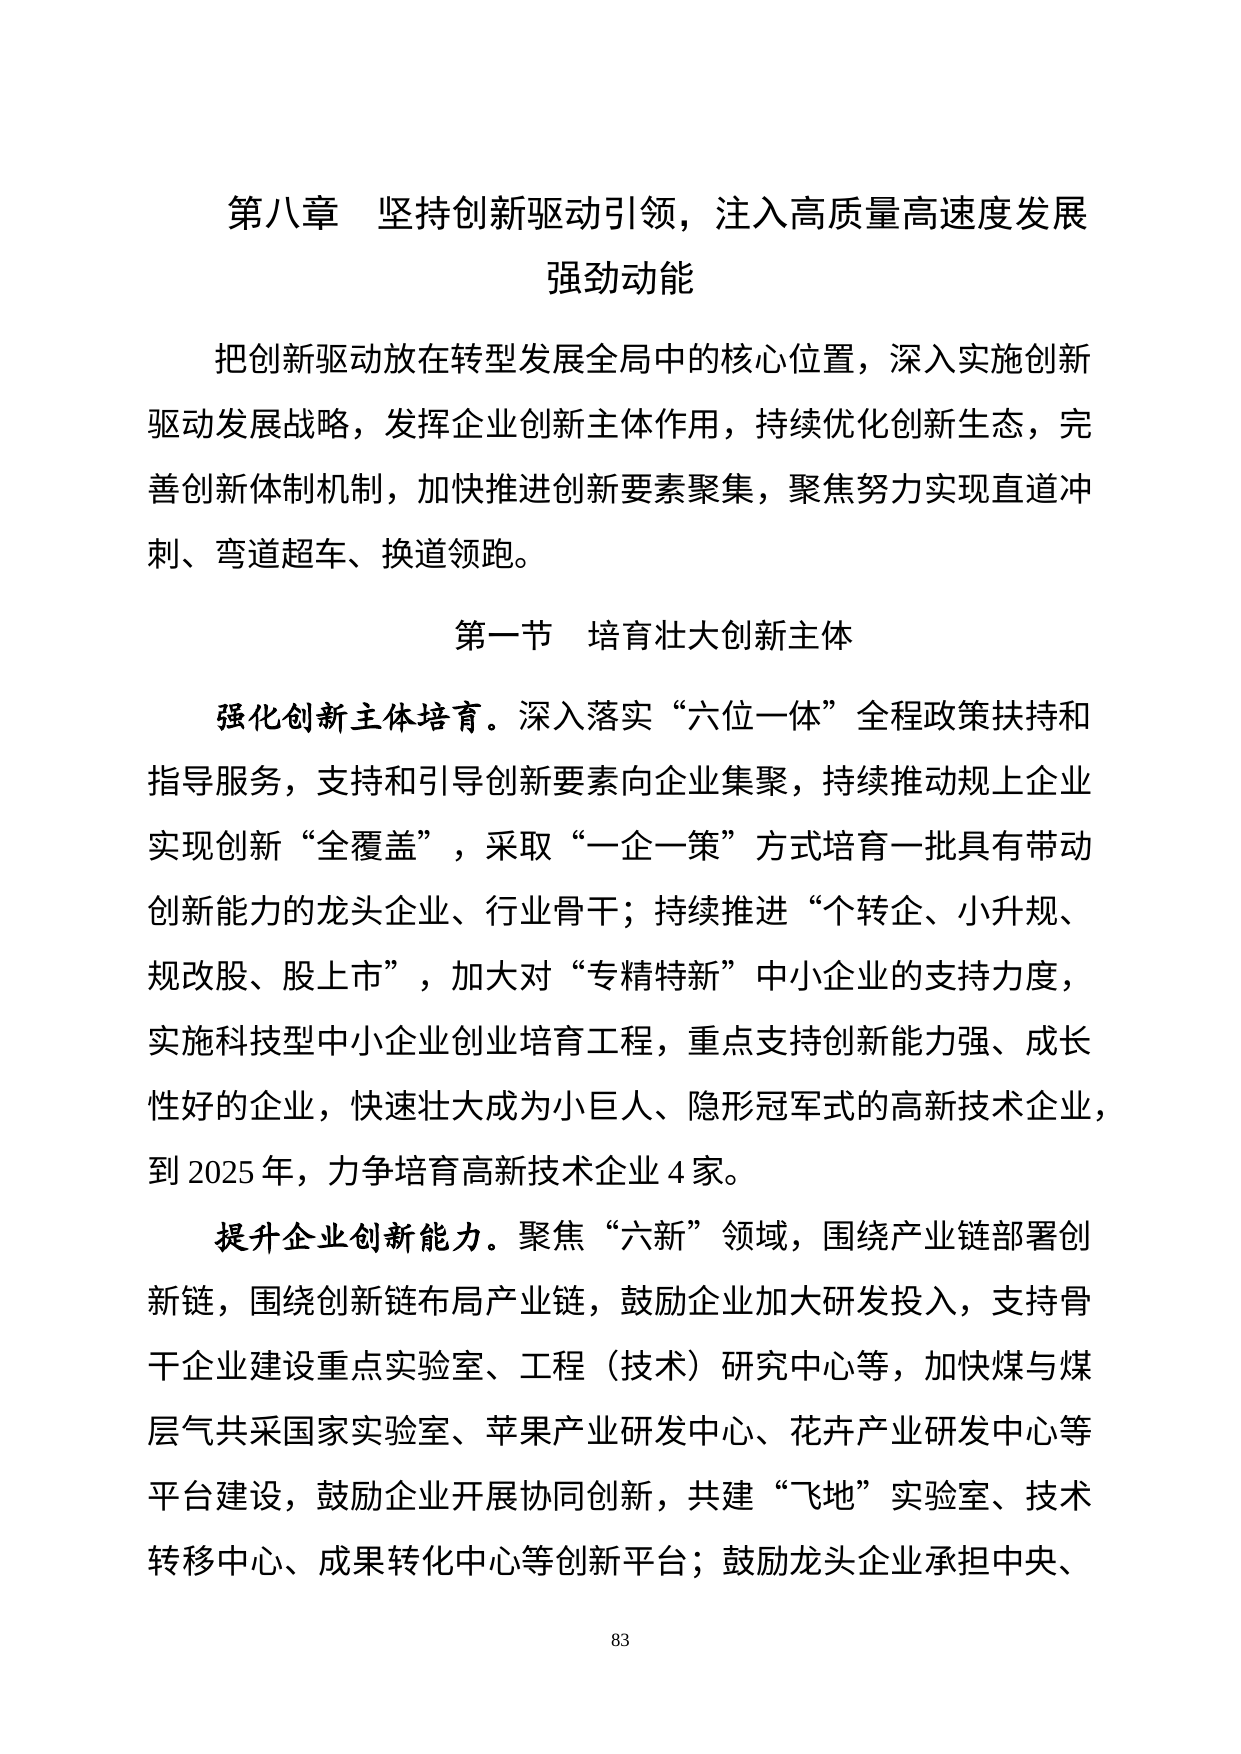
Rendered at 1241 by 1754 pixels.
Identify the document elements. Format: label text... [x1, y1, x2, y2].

subtitle 第一节 培育壮大创新主体 [148, 601, 1093, 666]
text 把创新驱动放在转型发展全局中的核心位置，深入实施创新驱动发展战略，发挥企业创新主体作用，持续优化创新生态，完善创新体制机制，加快推进创新要素聚集，聚焦努力实现直道冲刺、弯道超车、换道领跑。 [148, 324, 1093, 584]
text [148, 1202, 1093, 1592]
subtitle 第八章 坚持创新驱动引领，注入高质量高速度发展强劲动能 [148, 178, 1093, 308]
text 强化创新主体培育。深入落实“六位一体”全程政策扶持和指导服务，支持和引导创新要素向企业集聚，持续推动规上企业实现创新“全覆盖”，采取“一企一策”方式培育一批具有带动创新能力的龙头企业、行业骨干；持续推进“个转企、小升规、规改股、股上市”，加大对“专精特新”中小企业的支持力度，实施科技型中小企业创业培育工程，重点支持创新能力强、成长性好的企业，快速壮大成为小巨人、隐形冠军式的高新技术企业，到2025年，力争培育高新技术企业4家。 [148, 682, 1093, 1202]
